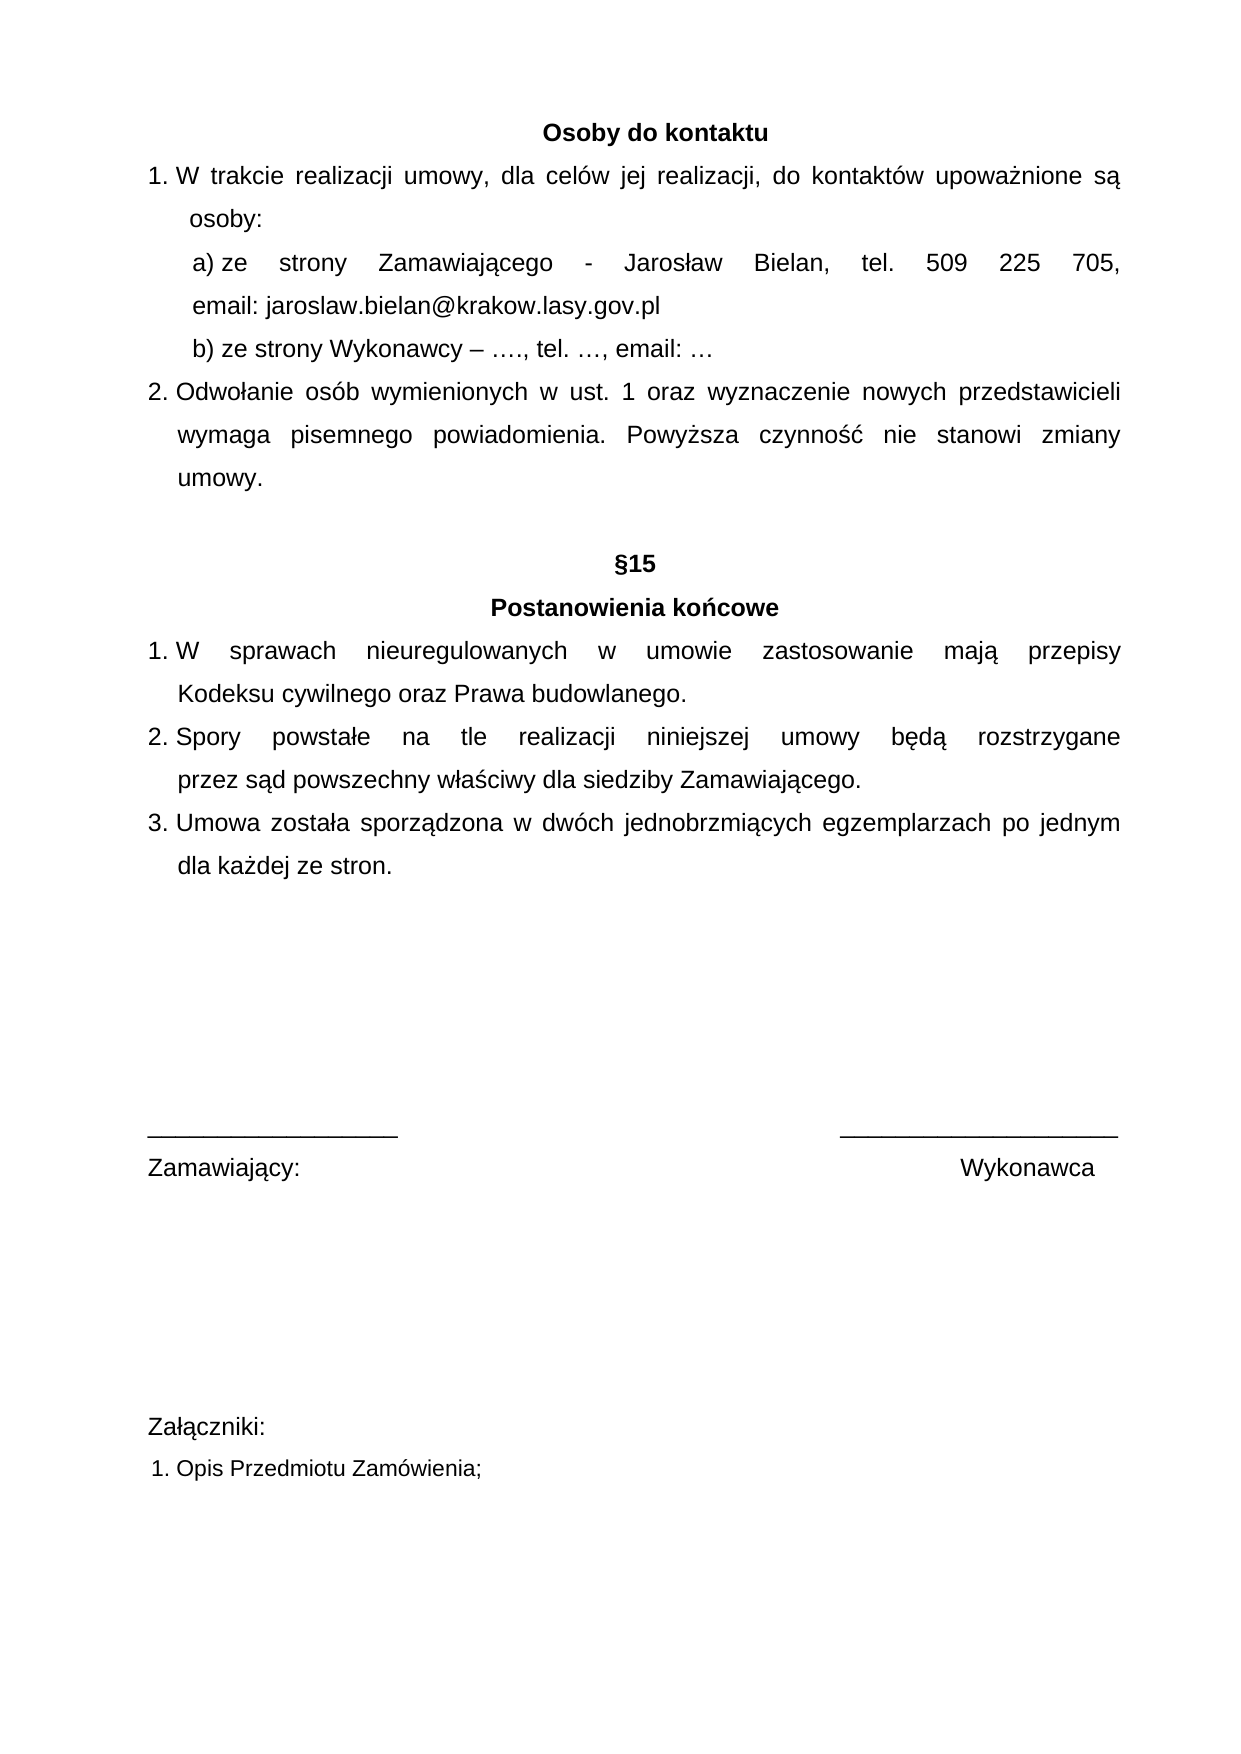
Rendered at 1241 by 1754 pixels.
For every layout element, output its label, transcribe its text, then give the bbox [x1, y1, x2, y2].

list Opis Przedmiotu Zamówienia; [151, 1455, 1122, 1481]
text §15 [148, 549, 1122, 578]
text Osoby do kontaktu [189, 118, 1122, 147]
text __________________ ____________________ [148, 1110, 1122, 1139]
list W trakcie realizacji umowy, dla celów jej realizacji, do kontaktów upoważnione są osoby: [148, 161, 1122, 233]
text Postanowienia końcowe [148, 592, 1122, 621]
text Zamawiający: Wykonawca [148, 1153, 1122, 1182]
list ze strony Zamawiającego - Jarosław Bielan, tel. 509 225 705, email: jaroslaw.bielan@krakow.lasy.gov.pl [192, 247, 1122, 319]
text Załączniki: [148, 1412, 1122, 1441]
list Umowa została sporządzona w dwóch jednobrzmiących egzemplarzach po jednym dla każdej ze stron. [148, 808, 1122, 880]
list ze strony Wykonawcy – …., tel. …, email: … [192, 334, 1122, 362]
list Odwołanie osób wymienionych w ust. 1 oraz wyznaczenie nowych przedstawicieli wymaga pisemnego powiadomienia. Powyższa czynność nie stanowi zmiany umowy. [148, 377, 1122, 492]
list Spory powstałe na tle realizacji niniejszej umowy będą rozstrzygane przez sąd powszechny właściwy dla siedziby Zamawiającego. [148, 722, 1122, 794]
list W sprawach nieuregulowanych w umowie zastosowanie mają przepisy Kodeksu cywilnego oraz Prawa budowlanego. [148, 636, 1122, 707]
